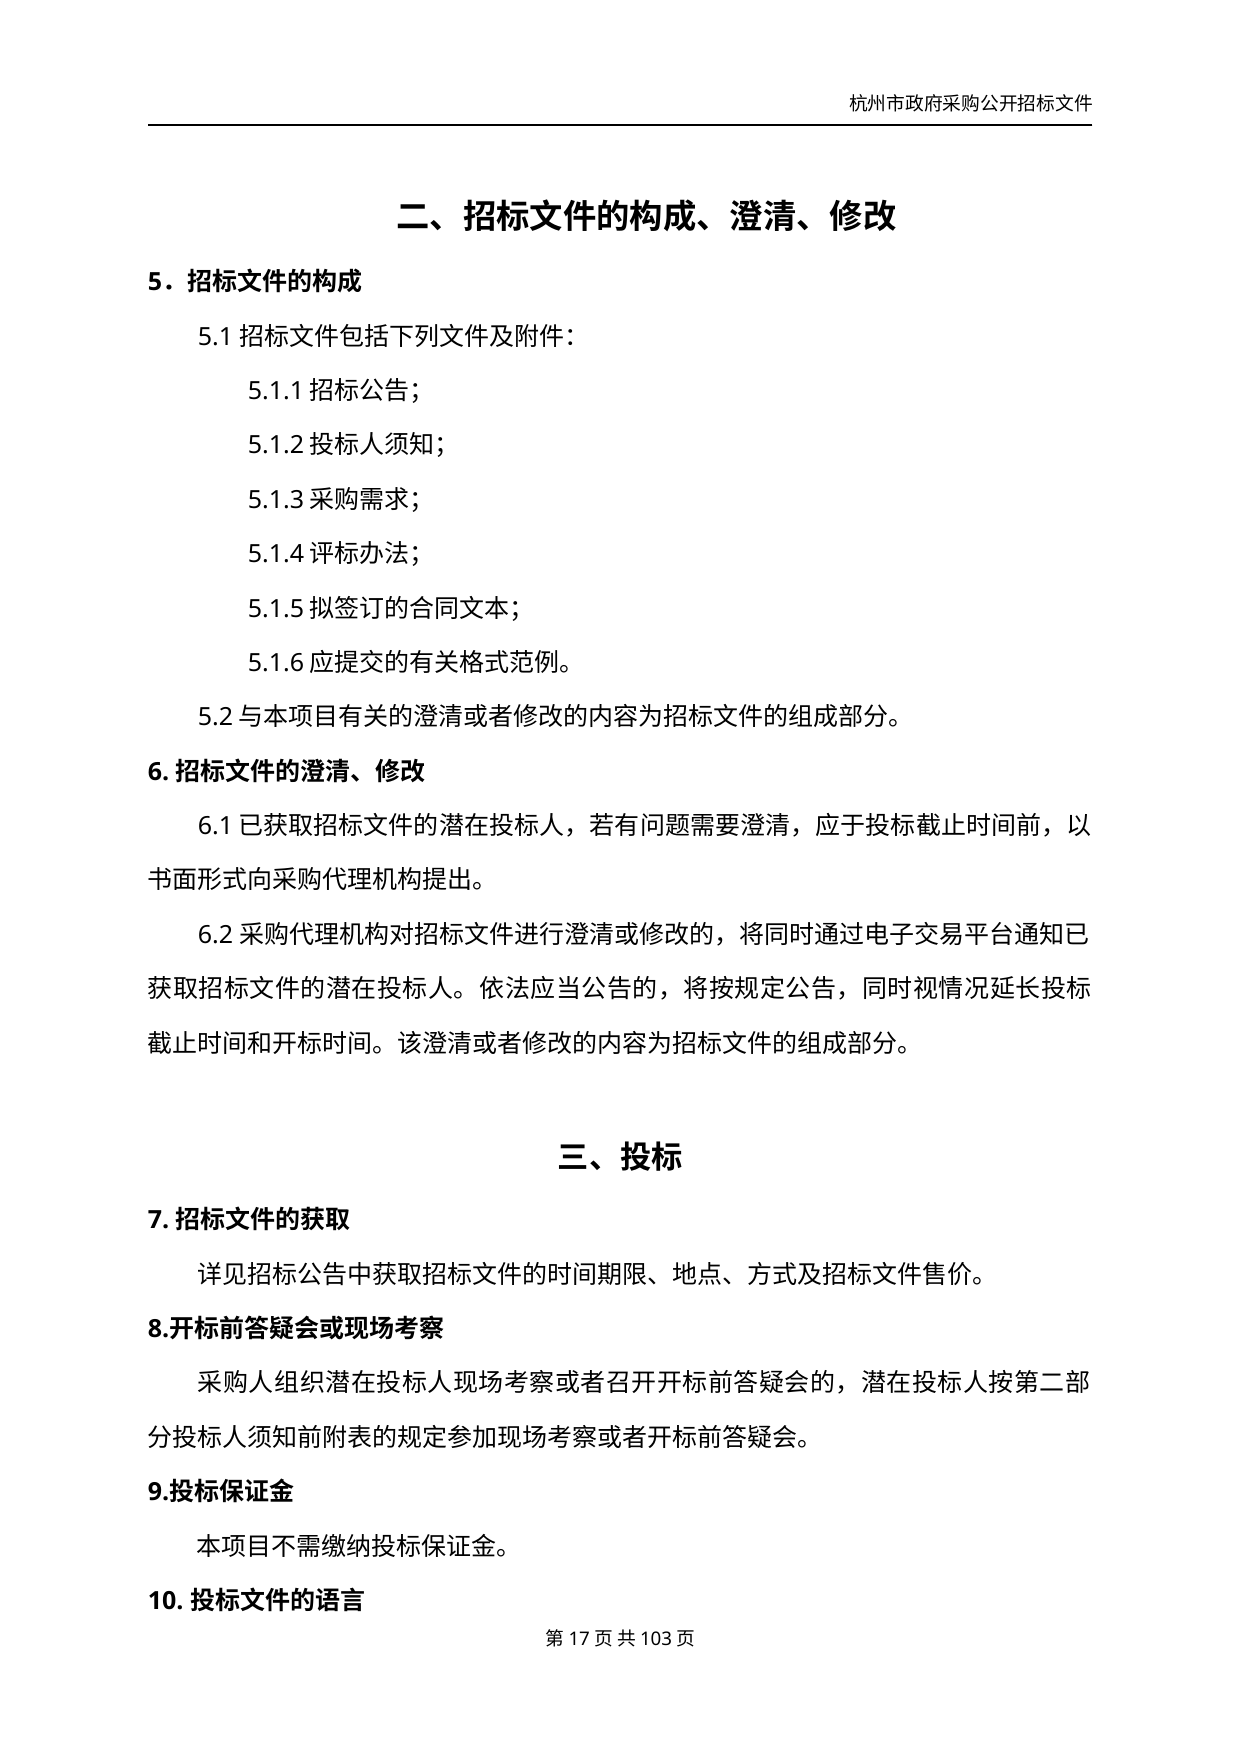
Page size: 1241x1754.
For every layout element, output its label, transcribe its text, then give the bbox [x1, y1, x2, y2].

text 5.1.6应提交的有关格式范例。 [148, 642, 1092, 679]
text 6.1已获取招标文件的潜在投标人，若有问题需要澄清，应于投标截止时间前，以书面形式向采购代理机构提出。 [148, 806, 1092, 896]
text 10. 投标文件的语言 [148, 1580, 1092, 1617]
text 三、投标 [148, 1132, 1092, 1177]
text 6. 招标文件的澄清、修改 [148, 751, 1092, 787]
text 详见招标公告中获取招标文件的时间期限、地点、方式及招标文件售价。 [148, 1254, 1092, 1290]
text 9.投标保证金 [148, 1472, 1092, 1508]
text 本项目不需缴纳投标保证金。 [148, 1526, 1092, 1562]
text 5.1.4评标办法； [148, 534, 1092, 570]
text 二、招标文件的构成、澄清、修改 [148, 189, 1092, 238]
text 8.开标前答疑会或现场考察 [148, 1308, 1092, 1345]
text 6.2 采购代理机构对招标文件进行澄清或修改的，将同时通过电子交易平台通知已获取招标文件的潜在投标人。依法应当公告的，将按规定公告，同时视情况延长投标截止时间和开标时间。该澄清或者修改的内容为招标文件的组成部分。 [148, 914, 1092, 1059]
text 采购人组织潜在投标人现场考察或者召开开标前答疑会的，潜在投标人按第二部分投标人须知前附表的规定参加现场考察或者开标前答疑会。 [148, 1363, 1092, 1453]
text 5.2与本项目有关的澄清或者修改的内容为招标文件的组成部分。 [148, 697, 1092, 733]
text 5.1.2投标人须知； [148, 425, 1092, 461]
text 5．招标文件的构成 [148, 262, 1092, 298]
text 7. 招标文件的获取 [148, 1200, 1092, 1236]
text 5.1.1招标公告； [148, 371, 1092, 407]
text 5.1 招标文件包括下列文件及附件： [148, 316, 1092, 352]
text 5.1.3采购需求； [148, 479, 1092, 516]
text 5.1.5拟签订的合同文本； [148, 588, 1092, 624]
